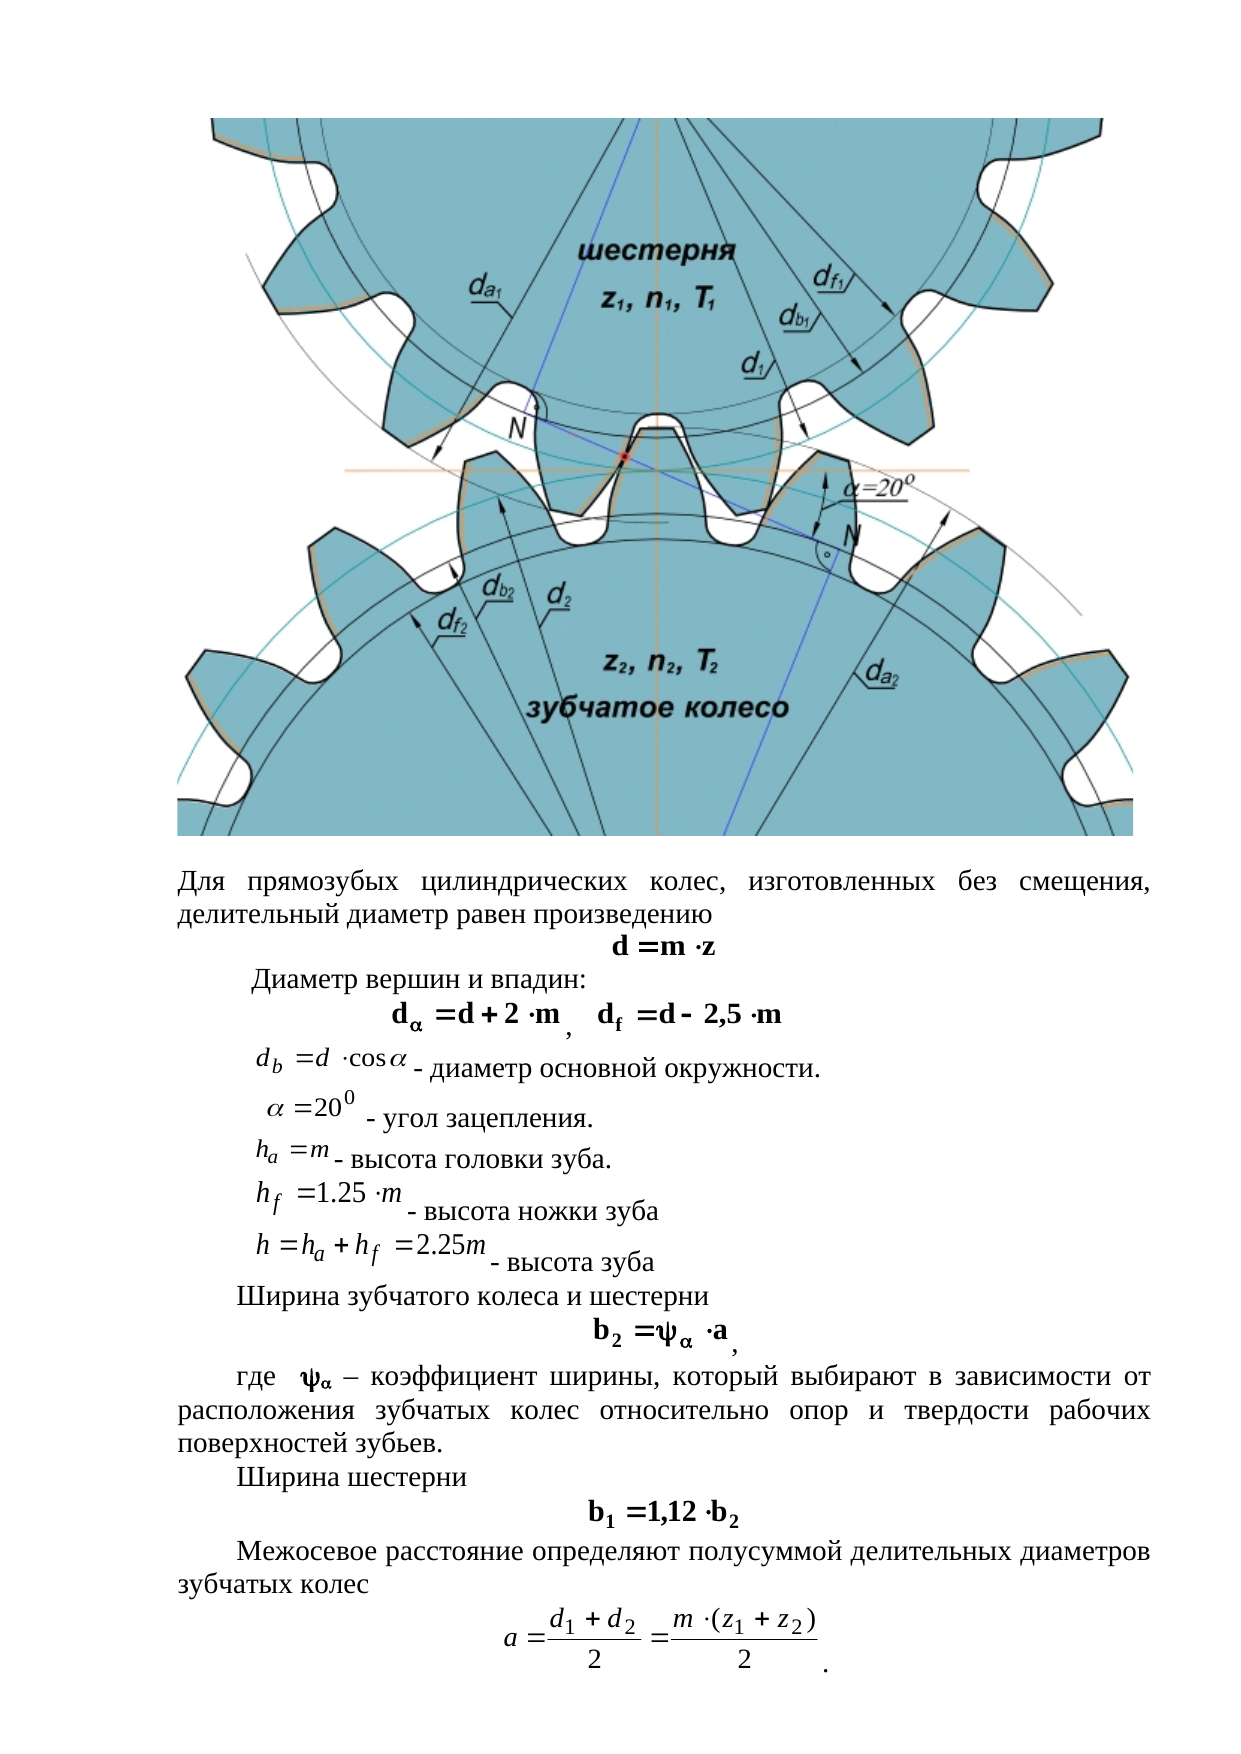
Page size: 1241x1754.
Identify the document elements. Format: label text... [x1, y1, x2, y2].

text Межосевое расстояние определяют полусуммой делительных диаметров зубчатых колес [177, 1533, 1152, 1600]
text , [177, 995, 1152, 1042]
picture [177, 118, 1134, 836]
text , [177, 1311, 1152, 1358]
text где – коэффициент ширины, который выбирают в зависимости от расположения зубчатых колес относительно опор и твердости рабочих поверхностей зубьев. [177, 1358, 1152, 1459]
text - высота зуба [177, 1226, 1152, 1278]
text - угол зацепления. [177, 1084, 1152, 1134]
text - высота ножки зуба [177, 1175, 1152, 1226]
text Ширина шестерни [177, 1459, 1152, 1492]
text - диаметр основной окружности. [177, 1042, 1152, 1084]
text Для прямозубых цилиндрических колес, изготовленных без смещения, делительный диаметр равен произведению [177, 863, 1152, 930]
text . [177, 1600, 1152, 1678]
text Диаметр вершин и впадин: [177, 961, 1152, 995]
text - высота головки зуба. [177, 1134, 1152, 1175]
text Ширина зубчатого колеса и шестерни [177, 1278, 1152, 1311]
